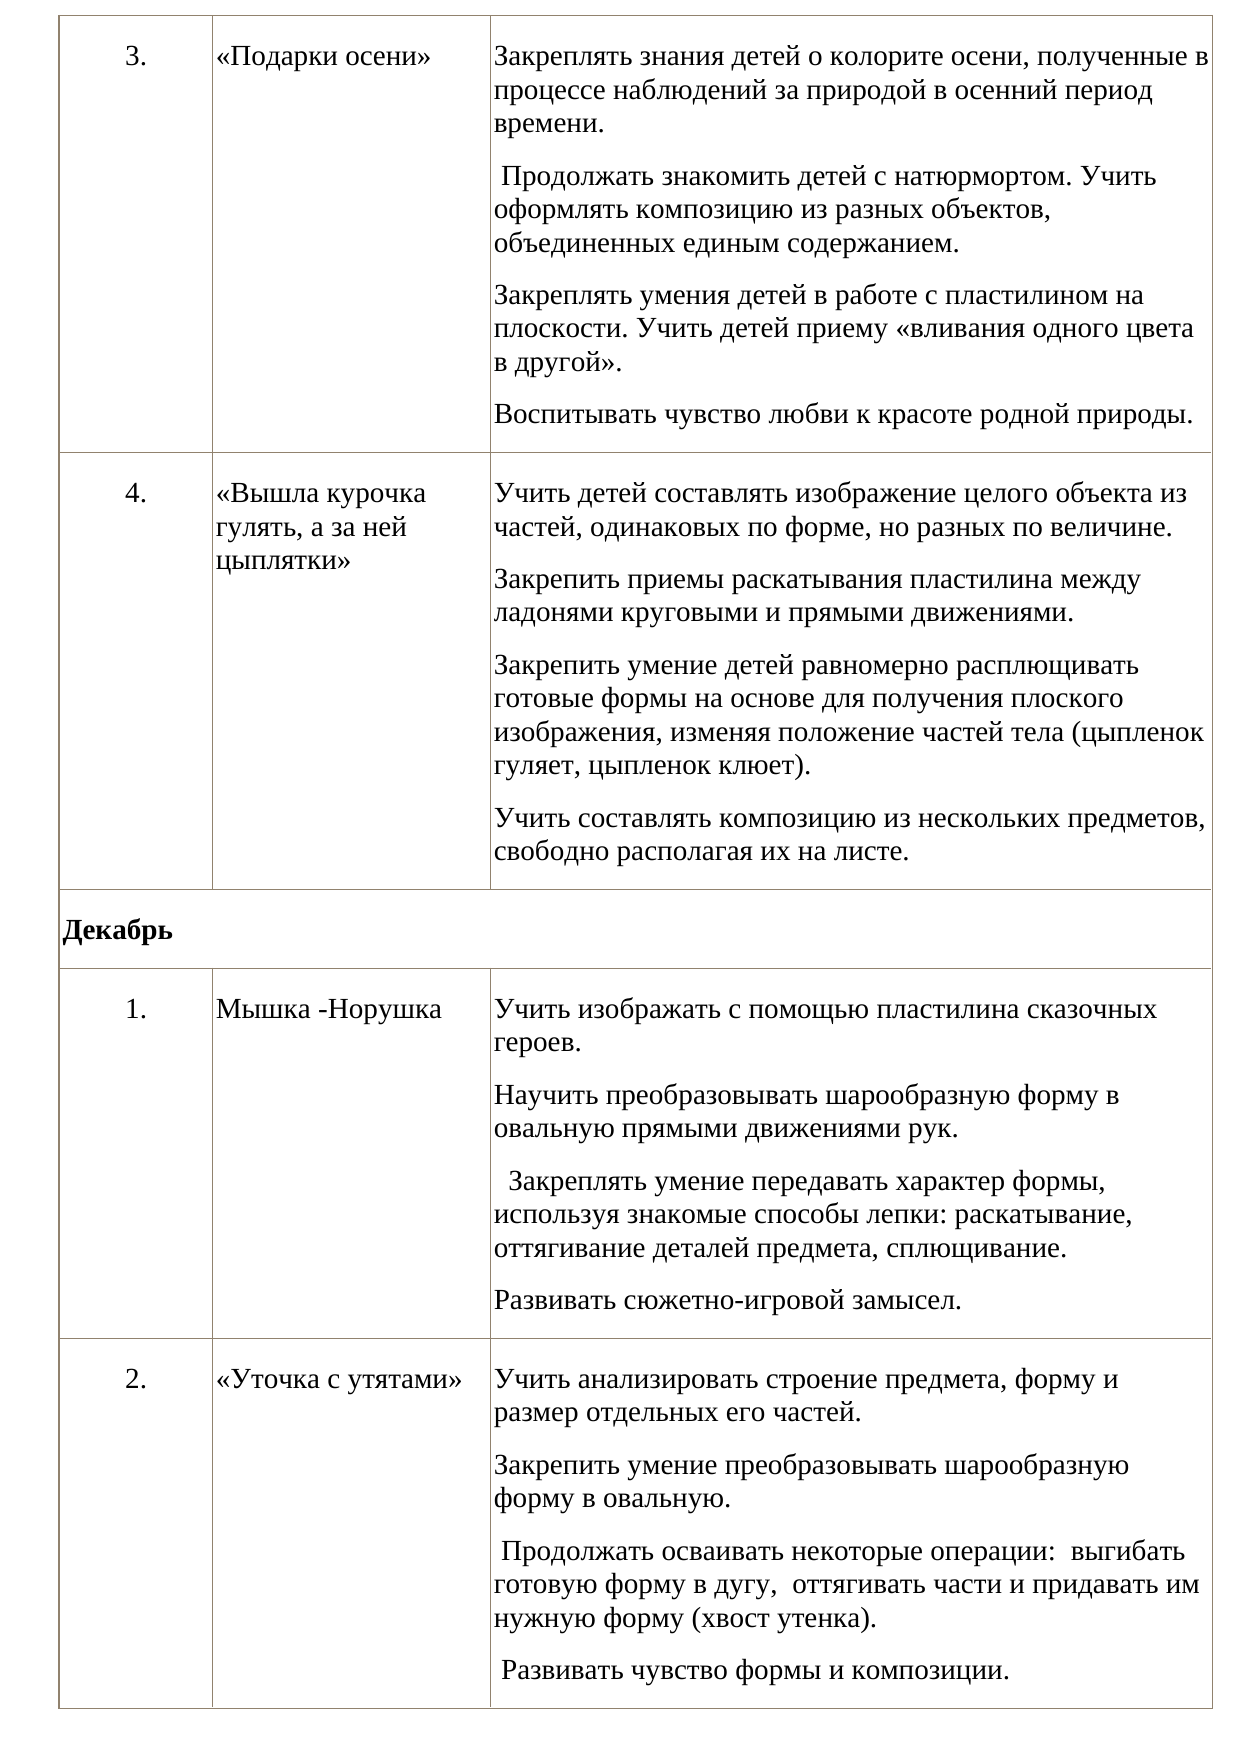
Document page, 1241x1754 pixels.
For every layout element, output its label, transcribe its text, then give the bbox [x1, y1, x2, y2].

table_cell Учить изображать с помощью пластилина сказочных героев. Научить преобразовывать шарообразную форму в овальную прямыми движениями рук. Закреплять умение передавать характер формы, используя знакомые способы лепки: раскатывание, оттягивание деталей предмета, сплющивание. Развивать сюжетно-игровой замысел. [491, 968, 1212, 1337]
table_cell 1. [60, 969, 212, 1337]
table_cell 2. [60, 1339, 212, 1707]
table_cell «Подарки осени» [213, 16, 490, 452]
table_cell Учить детей составлять изображение целого объекта из частей, одинаковых по форме, но разных по величине. Закрепить приемы раскатывания пластилина между ладонями круговыми и прямыми движениями. Закрепить умение детей равномерно расплющивать готовые формы на основе для получения плоского изображения, изменяя положение частей тела (цыпленок гуляет, цыпленок клюет). Учить составлять композицию из нескольких предметов, свободно располагая их на листе. [491, 452, 1212, 889]
table_cell 4. [60, 453, 212, 889]
table_cell 3. [60, 16, 212, 452]
table_cell «Вышла курочка гулять, а за ней цыплятки» [213, 453, 490, 889]
table_cell «Уточка с утятами» [213, 1339, 490, 1707]
table_cell Закреплять знания детей о колорите осени, полученные в процессе наблюдений за природой в осенний период времени. Продолжать знакомить детей с натюрмортом. Учить оформлять композицию из разных объектов, объединенных единым содержанием. Закреплять умения детей в работе с пластилином на плоскости. Учить детей приему «вливания одного цвета в другой». Воспитывать чувство любви к красоте родной природы. [491, 16, 1212, 452]
table_cell Декабрь [60, 889, 1212, 968]
table_cell Мышка -Норушка [213, 969, 490, 1337]
table_cell Учить анализировать строение предмета, форму и размер отдельных его частей. Закрепить умение преобразовывать шарообразную форму в овальную. Продолжать осваивать некоторые операции: выгибать готовую форму в дугу, оттягивать части и придавать им нужную форму (хвост утенка). Развивать чувство формы и композиции. [491, 1338, 1212, 1707]
